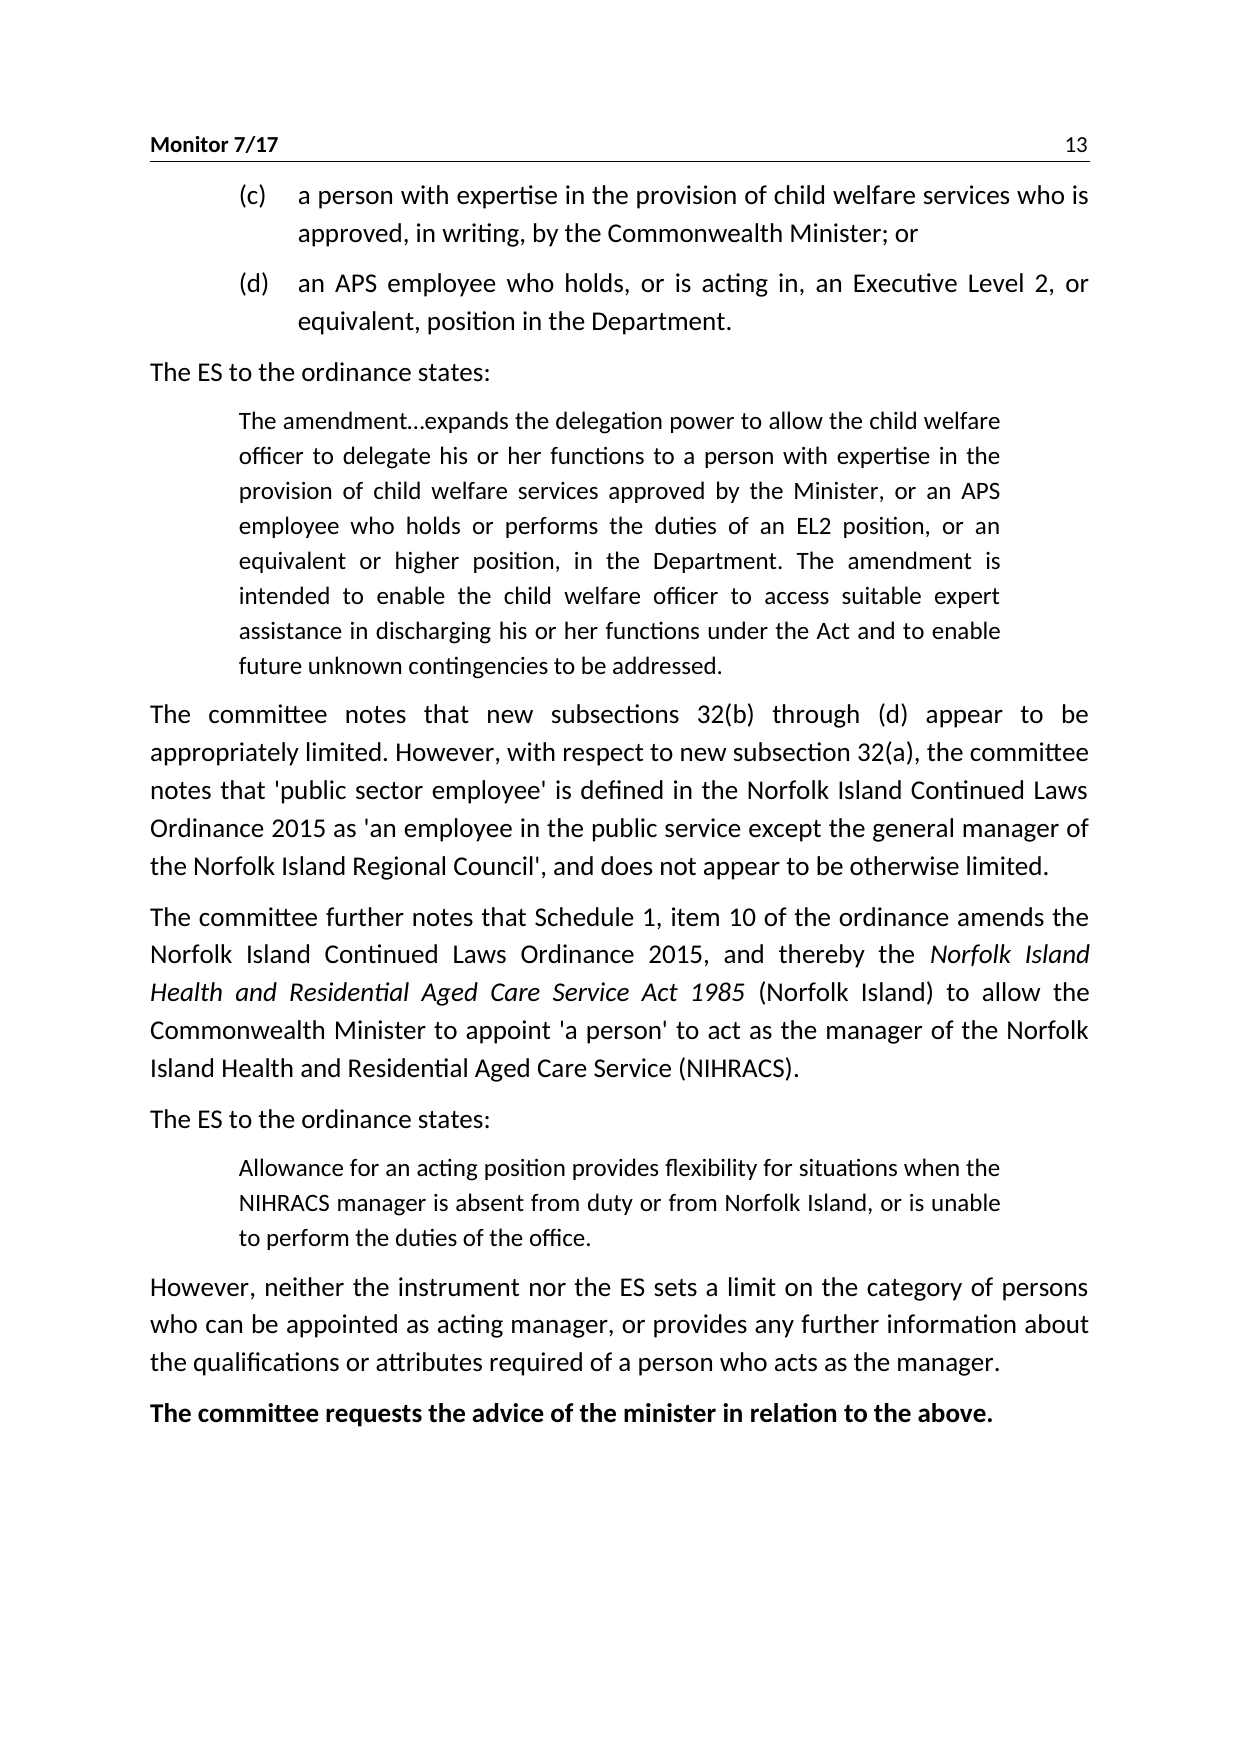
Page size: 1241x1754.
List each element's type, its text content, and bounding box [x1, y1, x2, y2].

text The amendment…expands the delegation power to allow the child welfare officer to delegate his or her functions to a person with expertise in the provision of child welfare services approved by the Minister, or an APS employee who holds or performs the duties of an EL2 position, or an equivalent or higher position, in the Department. The amendment is intended to enable the child welfare officer to access suitable expert assistance in discharging his or her functions under the Act and to enable future unknown contingencies to be addressed. [239, 405, 1002, 681]
text However, neither the instrument nor the ES sets a limit on the category of persons who can be appointed as acting manager, or provides any further information about the qualifications or attributes required of a person who acts as the manager. [150, 1270, 1090, 1379]
text The ES to the ordinance states: [150, 1102, 1090, 1135]
text The committee further notes that Schedule 1, item 10 of the ordinance amends the Norfolk Island Continued Laws Ordinance 2015, and thereby the Norfolk Island Health and Residential Aged Care Service Act 1985 (Norfolk Island) to allow the Commonwealth Minister to appoint 'a person' to act as the manager of the Norfolk Island Health and Residential Aged Care Service (NIHRACS). [150, 900, 1090, 1084]
text a person with expertise in the provision of child welfare services who is approved, in writing, by the Commonwealth Minister; or [238, 178, 1090, 249]
text Allowance for an acting position provides flexibility for situations when the NIHRACS manager is absent from duty or from Norfolk Island, or is unable to perform the duties of the office. [239, 1152, 1002, 1253]
text The committee requests the advice of the minister in relation to the above. [150, 1396, 1090, 1429]
text The ES to the ordinance states: [150, 355, 1090, 388]
text The committee notes that new subsections 32(b) through (d) appear to be appropriately limited. However, with respect to new subsection 32(a), the committee notes that 'public sector employee' is defined in the Norfolk Island Continued Laws Ordinance 2015 as 'an employee in the public service except the general manager of the Norfolk Island Regional Council', and does not appear to be otherwise limited. [150, 698, 1090, 882]
text an APS employee who holds, or is acting in, an Executive Level 2, or equivalent, position in the Department. [238, 266, 1090, 337]
